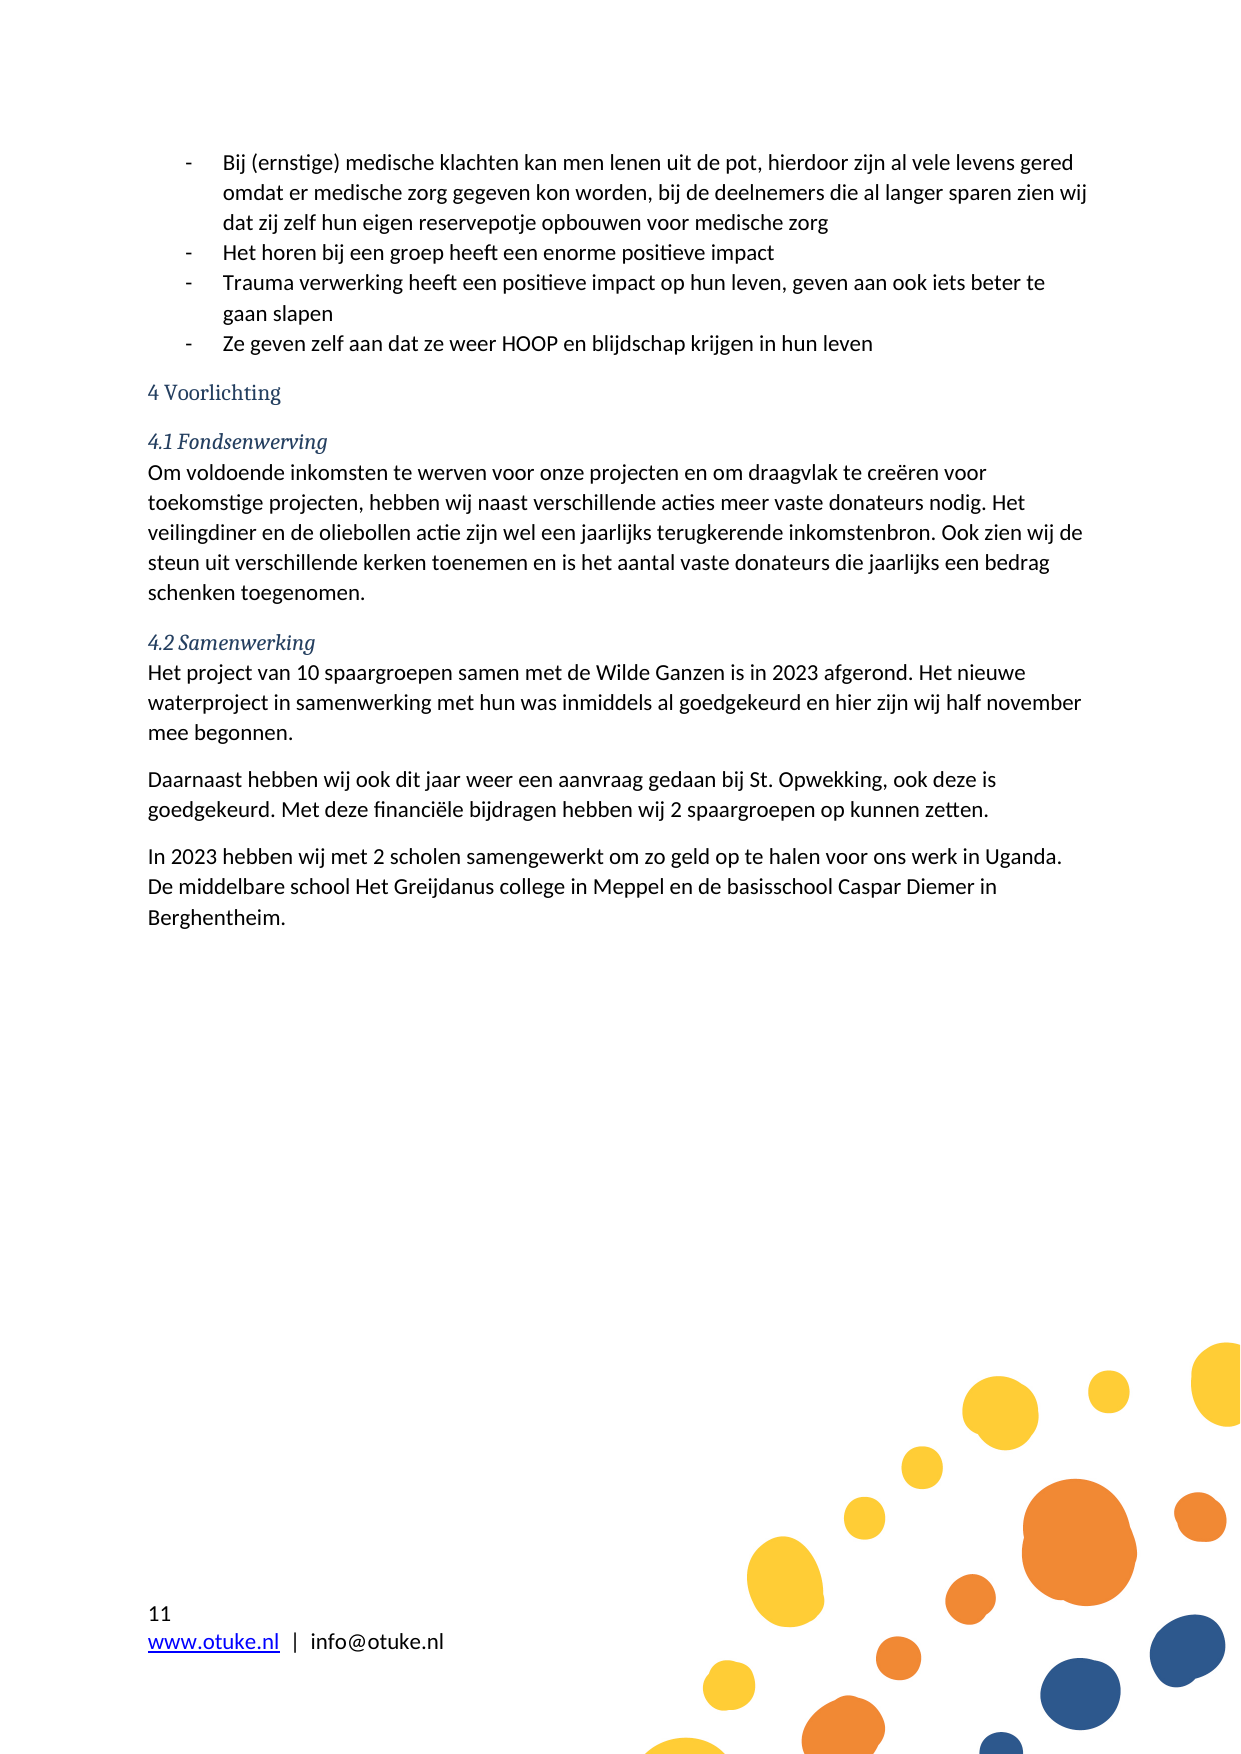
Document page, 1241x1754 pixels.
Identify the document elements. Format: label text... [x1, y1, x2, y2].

text In 2023 hebben wij met 2 scholen samengewerkt om zo geld op te halen voor ons werk in Uganda. De middelbare school Het Greijdanus college in Meppel en de basisschool Caspar Diemer in Berghentheim. [148, 842, 1093, 931]
picture [0, 1, 1241, 1754]
text Om voldoende inkomsten te werven voor onze projecten en om draagvlak te creëren voor toekomstige projecten, hebben wij naast verschillende acties meer vaste donateurs nodig. Het veilingdiner en de oliebollen actie zijn wel een jaarlijks terugkerende inkomstenbron. Ook zien wij de steun uit verschillende kerken toenemen en is het aantal vaste donateurs die jaarlijks een bedrag schenken toegenomen. [148, 458, 1093, 606]
list Bij (ernstige) medische klachten kan men lenen uit de pot, hierdoor zijn al vele levens gered omdat er medische zorg gegeven kon worden, bij de deelnemers die al langer sparen zien wij dat zij zelf hun eigen reservepotje opbouwen voor medische zorg [185, 148, 1093, 236]
list Het horen bij een groep heeft een enorme positieve impact [185, 238, 1093, 266]
text Het project van 10 spaargroepen samen met de Wilde Ganzen is in 2023 afgerond. Het nieuwe waterproject in samenwerking met hun was inmiddels al goedgekeurd en hier zijn wij half november mee begonnen. [148, 658, 1093, 746]
list Trauma verwerking heeft een positieve impact op hun leven, geven aan ook iets beter te gaan slapen [185, 268, 1093, 327]
subtitle 4.2 Samenwerking [148, 629, 1093, 656]
text Daarnaast hebben wij ook dit jaar weer een aanvraag gedaan bij St. Opwekking, ook deze is goedgekeurd. Met deze financiële bijdragen hebben wij 2 spaargroepen op kunnen zetten. [148, 765, 1093, 823]
subtitle 4.1 Fondsenwerving [148, 429, 1093, 456]
subtitle 4 Voorlichting [148, 380, 1093, 406]
list Ze geven zelf aan dat ze weer HOOP en blijdschap krijgen in hun leven [185, 329, 1093, 357]
